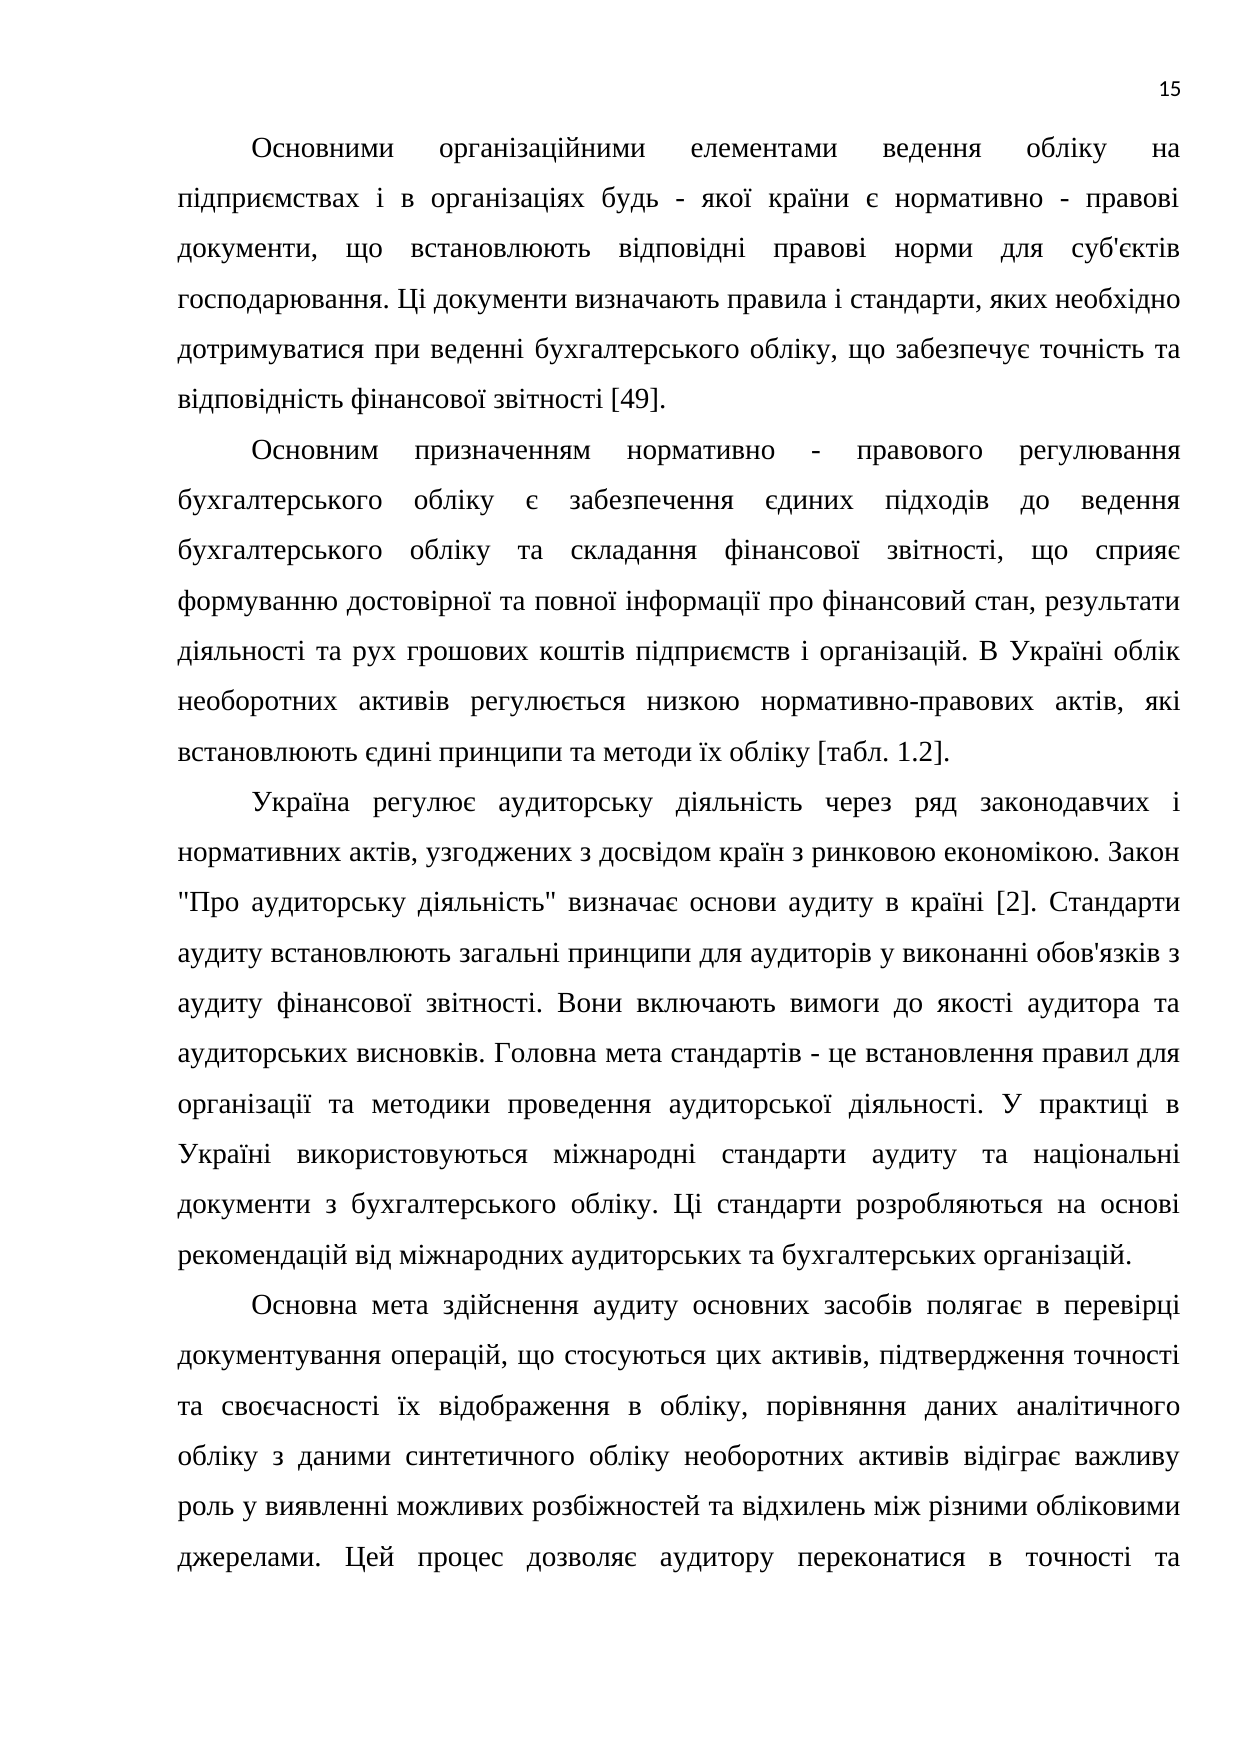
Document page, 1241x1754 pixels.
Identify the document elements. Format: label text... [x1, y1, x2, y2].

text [177, 1287, 1181, 1572]
text Україна регулює аудиторську діяльність через ряд законодавчих і нормативних актів, узгоджених з досвідом країн з ринковою економікою. Закон "Про аудиторську діяльність" визначає основи аудиту в країні [2]. Стандарти аудиту встановлюють загальні принципи для аудиторів у виконанні обов'язків з аудиту фінансової звітності. Вони включають вимоги до якості аудитора та аудиторських висновків. Головна мета стандартів - це встановлення правил для організації та методики проведення аудиторської діяльності. У практиці в Україні використовуються міжнародні стандарти аудиту та національні документи з бухгалтерського обліку. Ці стандарти розробляються на основі рекомендацій від міжнародних аудиторських та бухгалтерських організацій. [177, 784, 1181, 1270]
text Основним призначенням нормативно - правового регулювання бухгалтерського обліку є забезпечення єдиних підходів до ведення бухгалтерського обліку та складання фінансової звітності, що сприяє формуванню достовірної та повної інформації про фінансовий стан, результати діяльності та рух грошових коштів підприємств і організацій. В Україні облік необоротних активів регулюється низкою нормативно-правових актів, які встановлюють єдині принципи та методи їх обліку [табл. 1.2]. [177, 432, 1181, 767]
text Основними організаційними елементами ведення обліку на підприємствах і в організаціях будь - якої країни є нормативно - правові документи, що встановлюють відповідні правові норми для суб'єктів господарювання. Ці документи визначають правила і стандарти, яких необхідно дотримуватися при веденні бухгалтерського обліку, що забезпечує точність та відповідність фінансової звітності [49]. [177, 130, 1181, 415]
